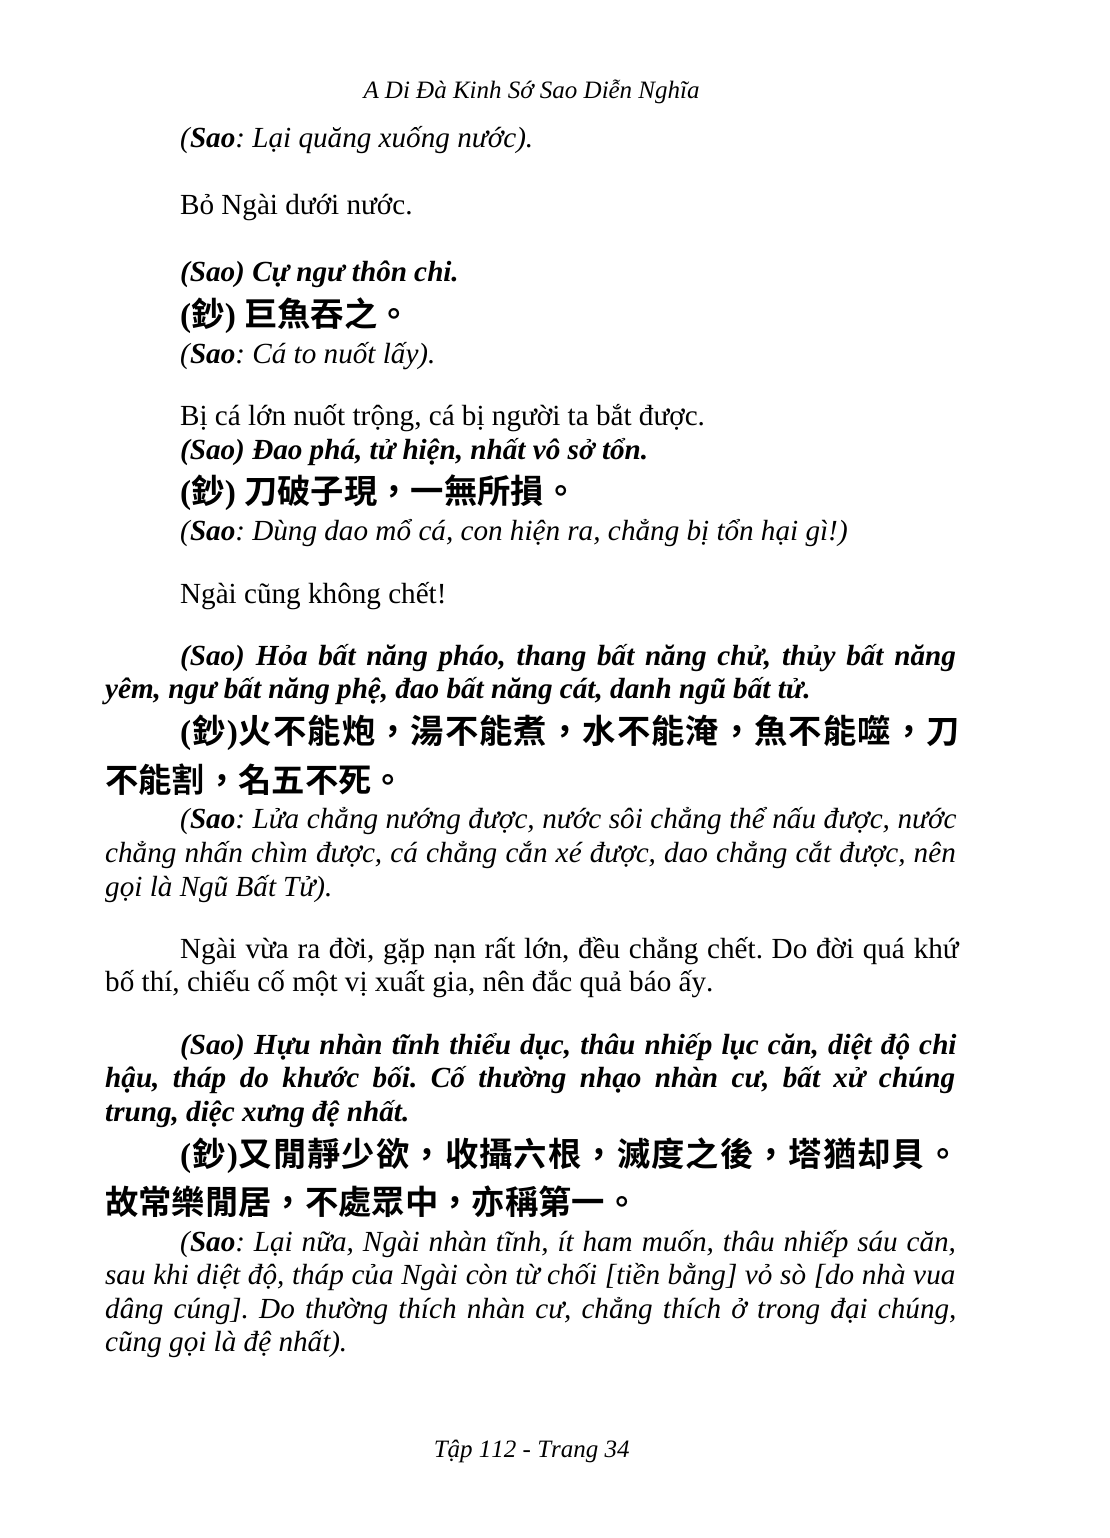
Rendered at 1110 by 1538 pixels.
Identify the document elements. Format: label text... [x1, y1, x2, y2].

text Bị cá lớn nuốt trộng, cá bị người ta bắt được. [105, 398, 960, 432]
text (Sao) Hỏa bất năng pháo, thang bất năng chử, thủy bất năng yêm, ngư bất năng phệ, đao bất năng cát, danh ngũ bất tử. [105, 638, 960, 705]
text (Sao) Hựu nhàn tĩnh thiểu dục, thâu nhiếp lục căn, diệt độ chi hậu, tháp do khước bối. Cố thường nhạo nhàn cư, bất xử chúng trung, diệc xưng đệ nhất. [105, 1027, 960, 1127]
text (Sao) Cự ngư thôn chi. [105, 254, 960, 288]
text (鈔) 刀破子現，一無所損。 [105, 465, 960, 513]
text (Sao: Lại nữa, Ngài nhàn tĩnh, ít ham muốn, thâu nhiếp sáu căn, sau khi diệt độ, tháp của Ngài còn từ chối [tiền bằng] vỏ sò [do nhà vua dâng cúng]. Do thường thích nhàn cư, chẳng thích ở trong đại chúng, cũng gọi là đệ nhất). [105, 1224, 960, 1358]
text (Sao: Lửa chẳng nướng được, nước sôi chẳng thể nấu được, nước chẳng nhấn chìm được, cá chẳng cắn xé được, dao chẳng cắt được, nên gọi là Ngũ Bất Tử). [105, 802, 960, 902]
text Bỏ Ngài dưới nước. [105, 187, 960, 221]
text (鈔)又閒靜少欲，收攝六根，滅度之後，塔猶却貝。故常樂閒居，不處眾中，亦稱第一。 [105, 1127, 960, 1224]
text Ngài vừa ra đời, gặp nạn rất lớn, đều chẳng chết. Do đời quá khứ bố thí, chiếu cố một vị xuất gia, nên đắc quả báo ấy. [105, 931, 960, 998]
text Ngài cũng không chết! [105, 576, 960, 609]
text (鈔)火不能炮，湯不能煮，水不能淹，魚不能噬，刀不能割，名五不死。 [105, 705, 960, 802]
text (鈔) 巨魚吞之。 [105, 288, 960, 336]
text (Sao: Cá to nuốt lấy). [105, 336, 960, 369]
text (Sao) Đao phá, tử hiện, nhất vô sở tổn. [105, 432, 960, 465]
text (Sao: Lại quăng xuống nước). [105, 120, 960, 153]
text (Sao: Dùng dao mổ cá, con hiện ra, chẳng bị tổn hại gì!) [105, 513, 960, 547]
